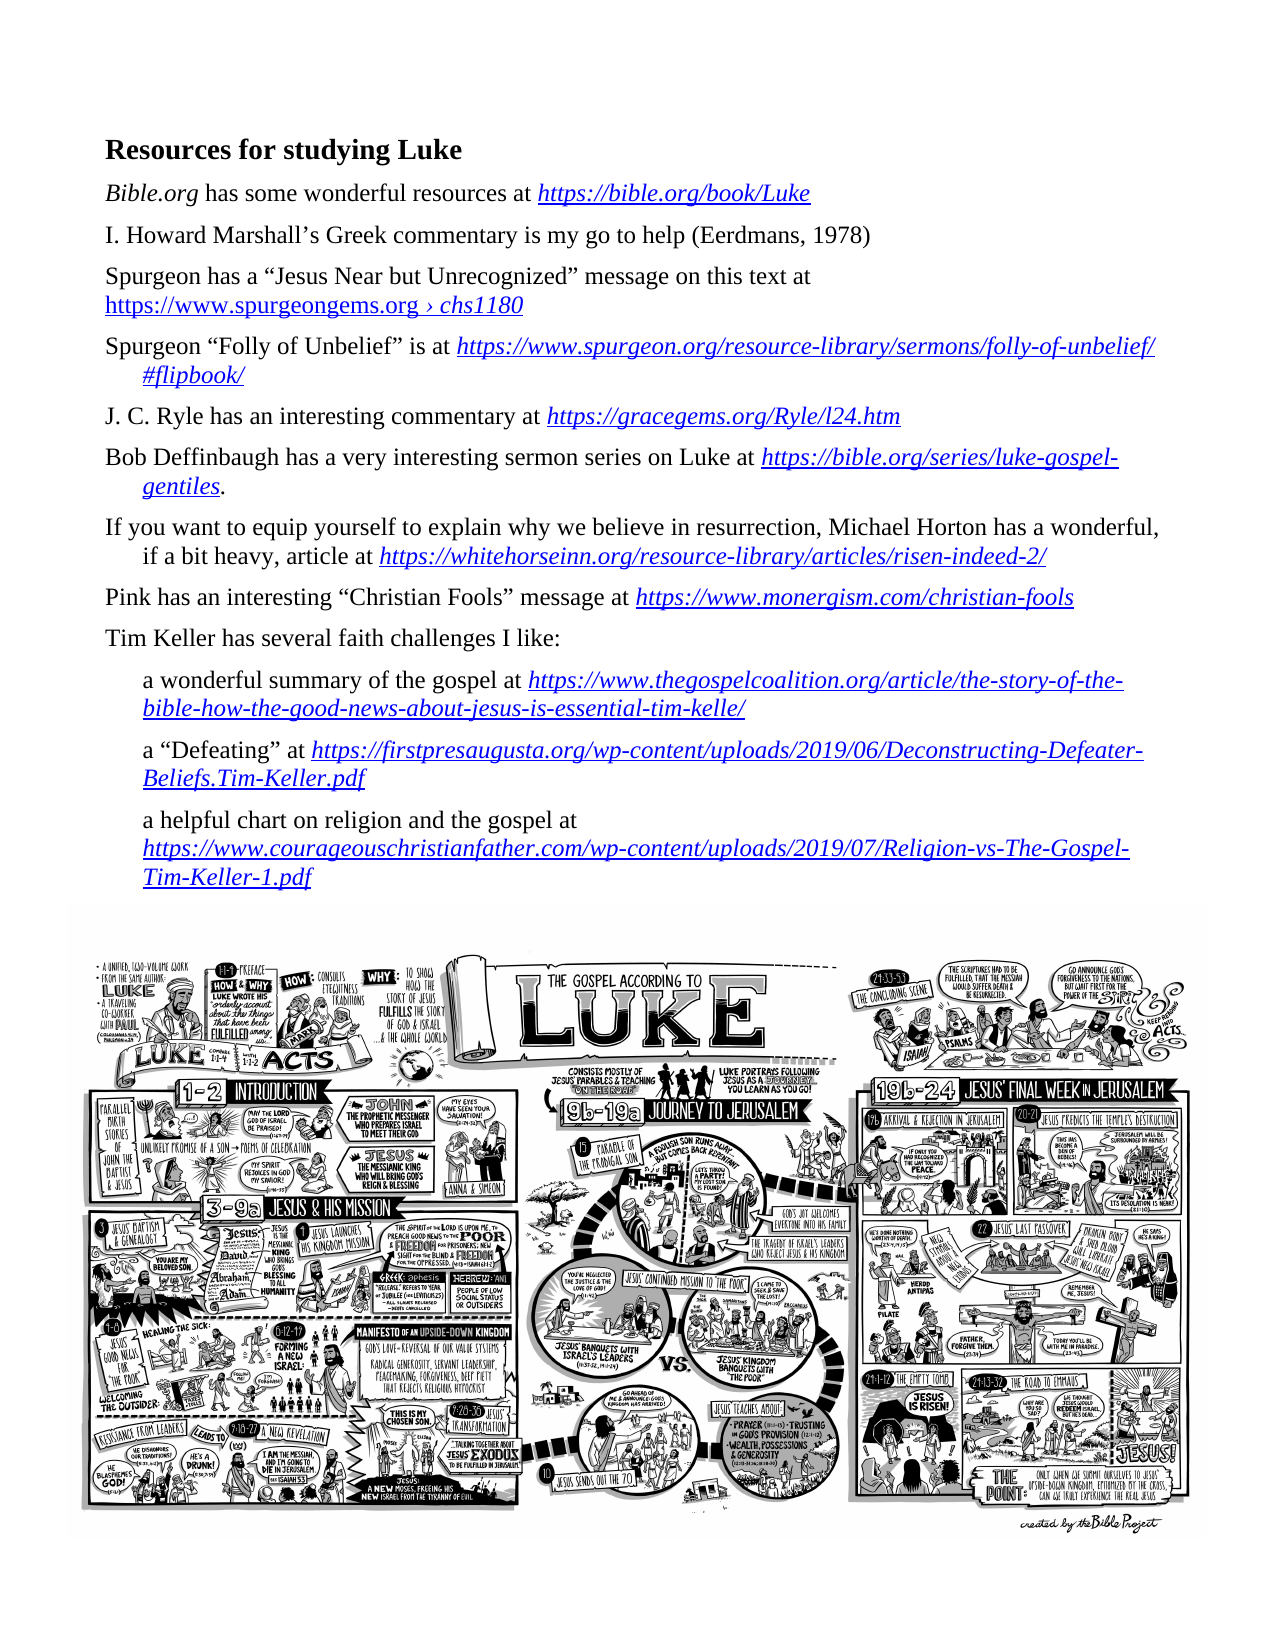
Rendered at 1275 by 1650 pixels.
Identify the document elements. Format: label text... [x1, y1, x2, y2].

text Spurgeon has a “Jesus Near but Unrecognized” message on this text at [105, 261, 1170, 290]
picture [67, 903, 1208, 1539]
text Resources for studying Luke [105, 132, 1170, 166]
text a helpful chart on religion and the gospel at https://www.courageouschristianfather.com/wp-content/uploads/2019/07/Religion-vs-The-Gospel-Tim-Keller-1.pdf [105, 805, 1170, 891]
text If you want to equip yourself to explain why we believe in resurrection, Michael Horton has a wonderful, if a bit heavy, article at https://whitehorseinn.org/resource-library/articles/risen-indeed-2/ [105, 512, 1170, 570]
text Pink has an interesting “Christian Fools” message at https://www.monergism.com/christian-fools [105, 582, 1170, 611]
text a wonderful summary of the gospel at https://www.thegospelcoalition.org/article/the-story-of-the-bible-how-the-good-news-about-jesus-is-essential-tim-kelle/ [105, 665, 1170, 722]
text a “Defeating” at https://firstpresaugusta.org/wp-content/uploads/2019/06/Deconstructing-Defeater-Beliefs.Tim-Keller.pdf [105, 735, 1170, 792]
text https://www.spurgeongems.org › chs1180 [105, 290, 1170, 318]
text Spurgeon “Folly of Unbelief” is at https://www.spurgeon.org/resource-library/sermons/folly-of-unbelief/#flipbook/ [105, 331, 1170, 388]
text J. C. Ryle has an interesting commentary at https://gracegems.org/Ryle/l24.htm [105, 401, 1170, 430]
text Bible.org has some wonderful resources at https://bible.org/book/Luke [105, 178, 1170, 207]
text I. Howard Marshall’s Greek commentary is my go to help (Eerdmans, 1978) [105, 220, 1170, 248]
text Bob Deffinbaugh has a very interesting sermon series on Luke at https://bible.org/series/luke-gospel-gentiles. [105, 442, 1170, 500]
text Tim Keller has several faith challenges I like: [105, 623, 1170, 652]
